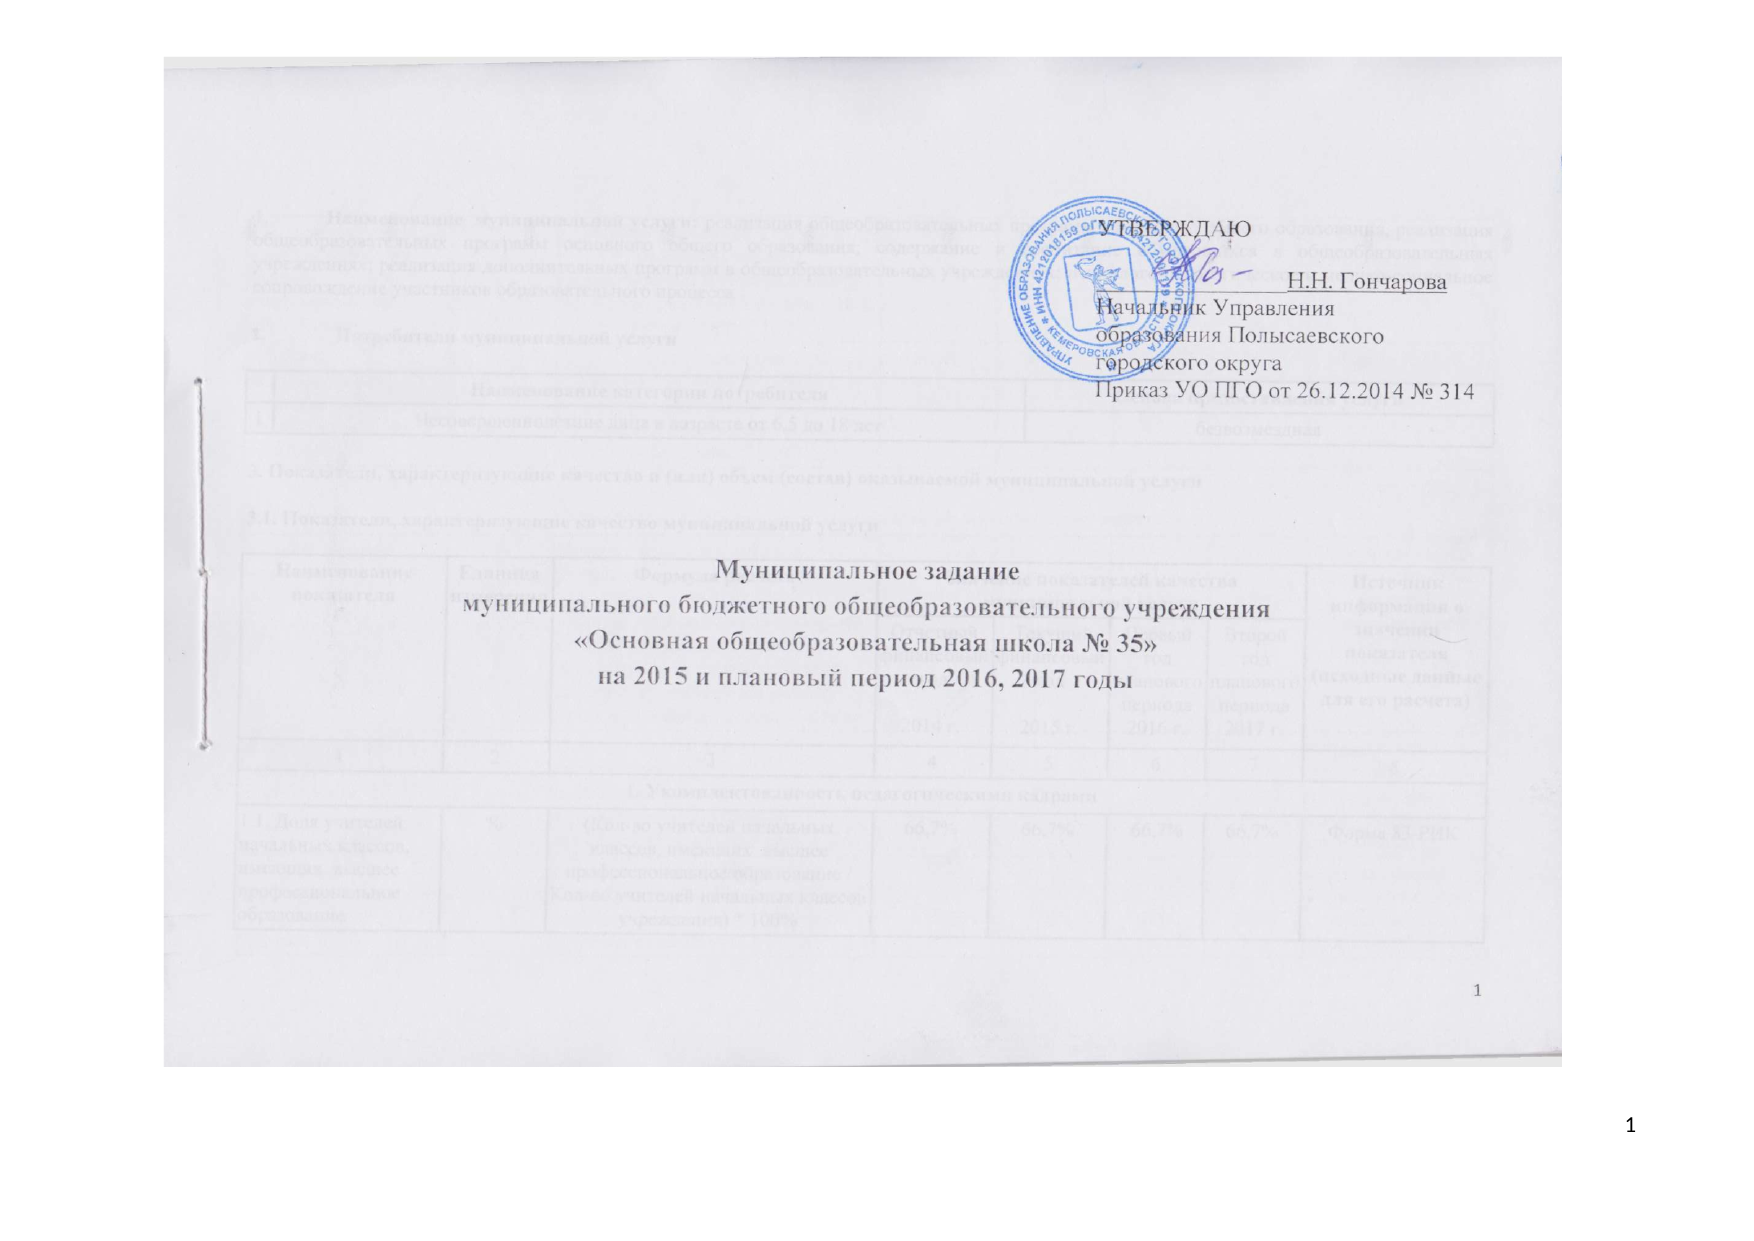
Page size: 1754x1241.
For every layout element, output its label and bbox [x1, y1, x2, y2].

picture [165, 58, 1562, 1065]
